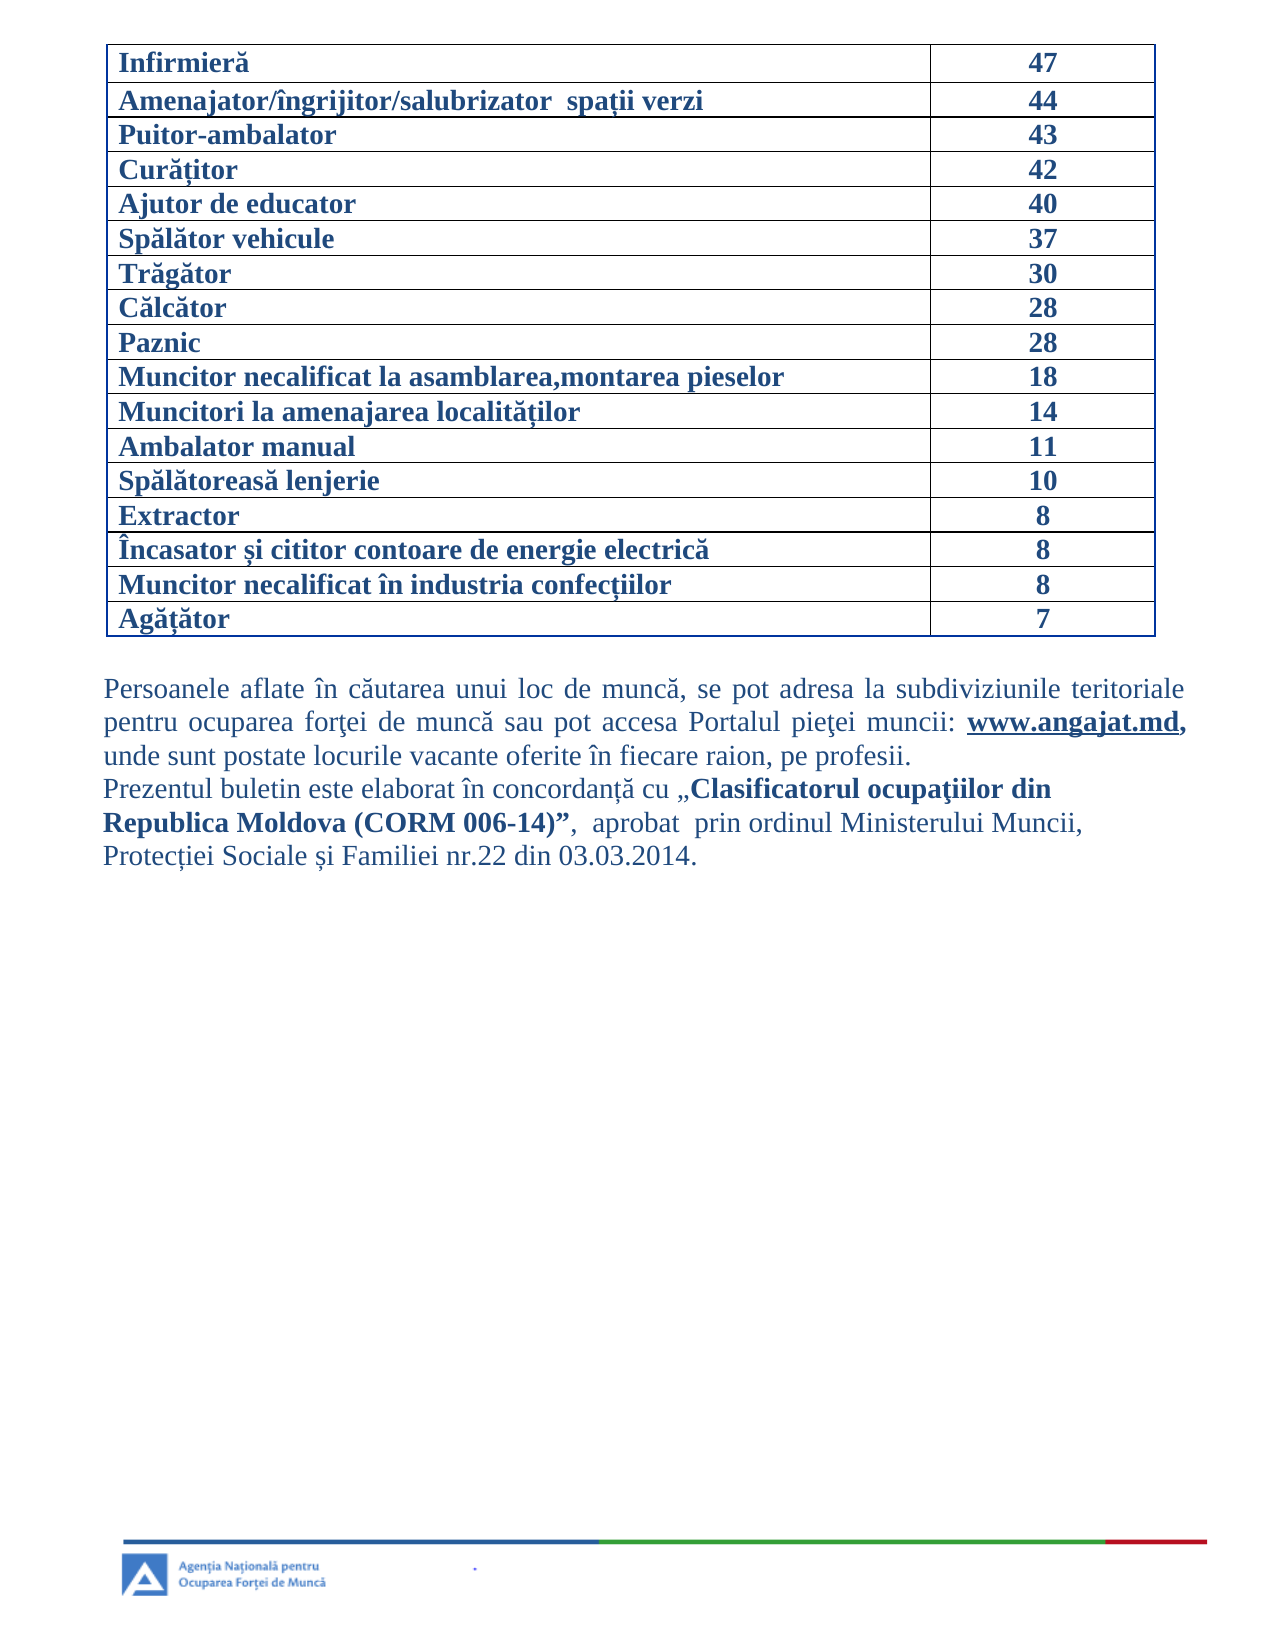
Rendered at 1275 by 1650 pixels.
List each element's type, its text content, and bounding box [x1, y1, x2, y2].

table_cell Ambalator manual [108, 429, 930, 462]
table_cell Trăgător [108, 256, 930, 289]
table_cell Călcător [108, 290, 930, 324]
table_cell 47 [931, 45, 1154, 82]
table_cell Încasator și cititor contoare de energie electrică [108, 533, 930, 566]
picture [118, 1534, 1208, 1605]
text Prezentul buletin este elaborat în concordanță cu „Clasificatorul ocupaţiilor din [59, 771, 1186, 805]
table_cell 11 [931, 429, 1154, 462]
table_cell Agățător [108, 602, 930, 635]
table_cell 43 [931, 118, 1154, 151]
table_cell 8 [931, 533, 1154, 566]
table_cell 8 [931, 567, 1154, 601]
table_cell Muncitor necalificat în industria confecțiilor [108, 567, 930, 601]
table_cell 30 [931, 256, 1154, 289]
table_cell Ajutor de educator [108, 187, 930, 220]
text Persoanele aflate în căutarea unui loc de muncă, se pot adresa la subdiviziunile teritoriale pentru ocuparea forţei de muncă sau pot accesa Portalul pieţei muncii: www.angajat.md, unde sunt postate locurile vacante oferite în fiecare raion, pe profesii. [103, 671, 1186, 771]
table_cell Amenajator/îngrijitor/salubrizator spații verzi [108, 83, 930, 116]
table_cell Spălător vehicule [108, 221, 930, 255]
table_cell 14 [931, 394, 1154, 428]
table_cell 37 [931, 221, 1154, 255]
table_cell Curățitor [108, 152, 930, 186]
table_cell 28 [931, 290, 1154, 324]
text Republica Moldova (CORM 006-14)”, aprobat prin ordinul Ministerului Muncii, [59, 805, 1186, 838]
table_cell Spălătoreasă lenjerie [108, 463, 930, 497]
table_cell Paznic [108, 325, 930, 358]
table_cell 28 [931, 325, 1154, 358]
text Protecției Sociale și Familiei nr.22 din 03.03.2014. [59, 838, 1186, 872]
table_cell 7 [931, 602, 1154, 635]
table_cell 18 [931, 360, 1154, 393]
table_cell 8 [931, 498, 1154, 531]
table_cell 42 [931, 152, 1154, 186]
table_cell Muncitor necalificat la asamblarea,montarea pieselor [108, 360, 930, 393]
table_cell Infirmieră [108, 45, 930, 82]
table_cell Muncitori la amenajarea localităților [108, 394, 930, 428]
table_cell 40 [931, 187, 1154, 220]
table_cell 10 [931, 463, 1154, 497]
table_cell Puitor-ambalator [108, 118, 930, 151]
table_cell Extractor [108, 498, 930, 531]
table_cell 44 [931, 83, 1154, 116]
